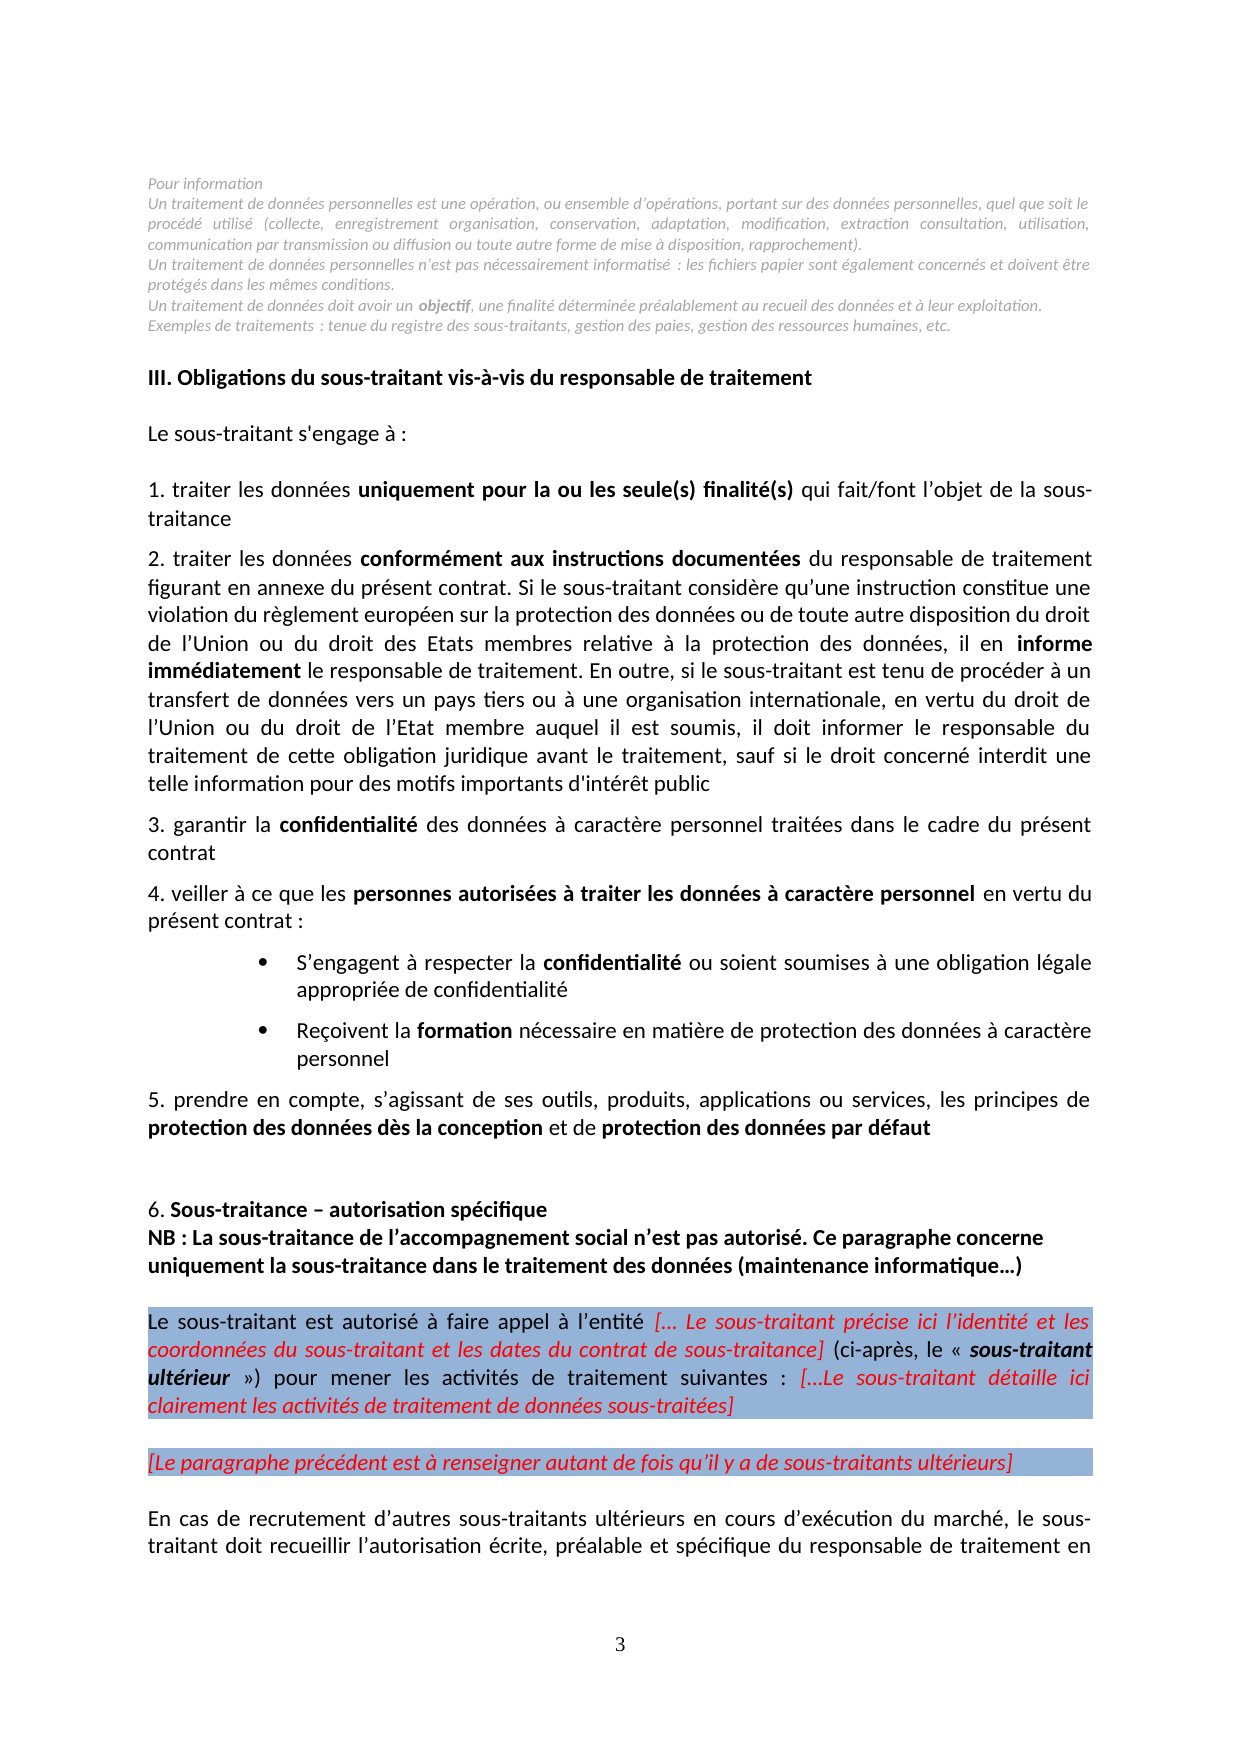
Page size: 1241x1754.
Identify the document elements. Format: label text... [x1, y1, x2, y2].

text 1. traiter les données uniquement pour la ou les seule(s) finalité(s) qui fait/font l’objet de la sous-traitance [148, 476, 1093, 532]
text 4. veiller à ce que les personnes autorisées à traiter les données à caractère personnel en vertu du présent contrat : [148, 879, 1093, 935]
text Pour information [148, 173, 1093, 193]
text 2. traiter les données conformément aux instructions documentées du responsable de traitement figurant en annexe du présent contrat. Si le sous-traitant considère qu’une instruction constitue une violation du règlement européen sur la protection des données ou de toute autre disposition du droit de l’Union ou du droit des Etats membres relative à la protection des données, il en informe immédiatement le responsable de traitement. En outre, si le sous-traitant est tenu de procéder à un transfert de données vers un pays tiers ou à une organisation internationale, en vertu du droit de l’Union ou du droit de l’Etat membre auquel il est soumis, il doit informer le responsable du traitement de cette obligation juridique avant le traitement, sauf si le droit concerné interdit une telle information pour des motifs importants d'intérêt public [148, 544, 1093, 797]
list Reçoivent la formation nécessaire en matière de protection des données à caractère personnel [259, 1017, 1093, 1073]
text 6. Sous-traitance – autorisation spécifique [148, 1195, 1093, 1223]
text [Le paragraphe précédent est à renseigner autant de fois qu’il y a de sous-traitants ultérieurs] [148, 1448, 1093, 1476]
text NB : La sous-traitance de l’accompagnement social n’est pas autorisé. Ce paragraphe concerne uniquement la sous-traitance dans le traitement des données (maintenance informatique…) [148, 1223, 1093, 1279]
text Le sous-traitant est autorisé à faire appel à l’entité [… Le sous-traitant précise ici l’identité et les coordonnées du sous-traitant et les dates du contrat de sous-traitance] (ci-après, le « sous-traitant ultérieur ») pour mener les activités de traitement suivantes : […Le sous-traitant détaille ici clairement les activités de traitement de données sous-traitées] [148, 1307, 1093, 1336]
text 3. garantir la confidentialité des données à caractère personnel traitées dans le cadre du présent contrat [148, 810, 1093, 866]
text 5. prendre en compte, s’agissant de ses outils, produits, applications ou services, les principes de protection des données dès la conception et de protection des données par défaut [148, 1086, 1093, 1142]
list S’engagent à respecter la confidentialité ou soient soumises à une obligation légale appropriée de confidentialité [259, 948, 1093, 1004]
text Un traitement de données doit avoir un objectif, une finalité déterminée préalablement au recueil des données et à leur exploitation. [148, 295, 1093, 315]
text Le sous-traitant s'engage à : [148, 419, 1093, 448]
text Un traitement de données personnelles est une opération, ou ensemble d’opérations, portant sur des données personnelles, quel que soit le procédé utilisé (collecte, enregistrement organisation, conservation, adaptation, modification, extraction consultation, utilisation, communication par transmission ou diffusion ou toute autre forme de mise à disposition, rapprochement). [148, 193, 1093, 254]
text III. Obligations du sous-traitant vis-à-vis du responsable de traitement [148, 363, 1093, 392]
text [148, 1504, 1093, 1560]
text Exemples de traitements : tenue du registre des sous-traitants, gestion des paies, gestion des ressources humaines, etc. [148, 315, 1093, 336]
text Le sous-traitant est autorisé à faire appel à l’entité [… Le sous-traitant précise ici l’identité et les coordonnées du sous-traitant et les dates du contrat de sous-traitance] (ci-après, le « sous-traitant ultérieur ») pour mener les activités de traitement suivantes : […Le sous-traitant détaille ici clairement les activités de traitement de données sous-traitées] [148, 1356, 1093, 1419]
text Un traitement de données personnelles n’est pas nécessairement informatisé : les fichiers papier sont également concernés et doivent être protégés dans les mêmes conditions. [148, 254, 1093, 295]
